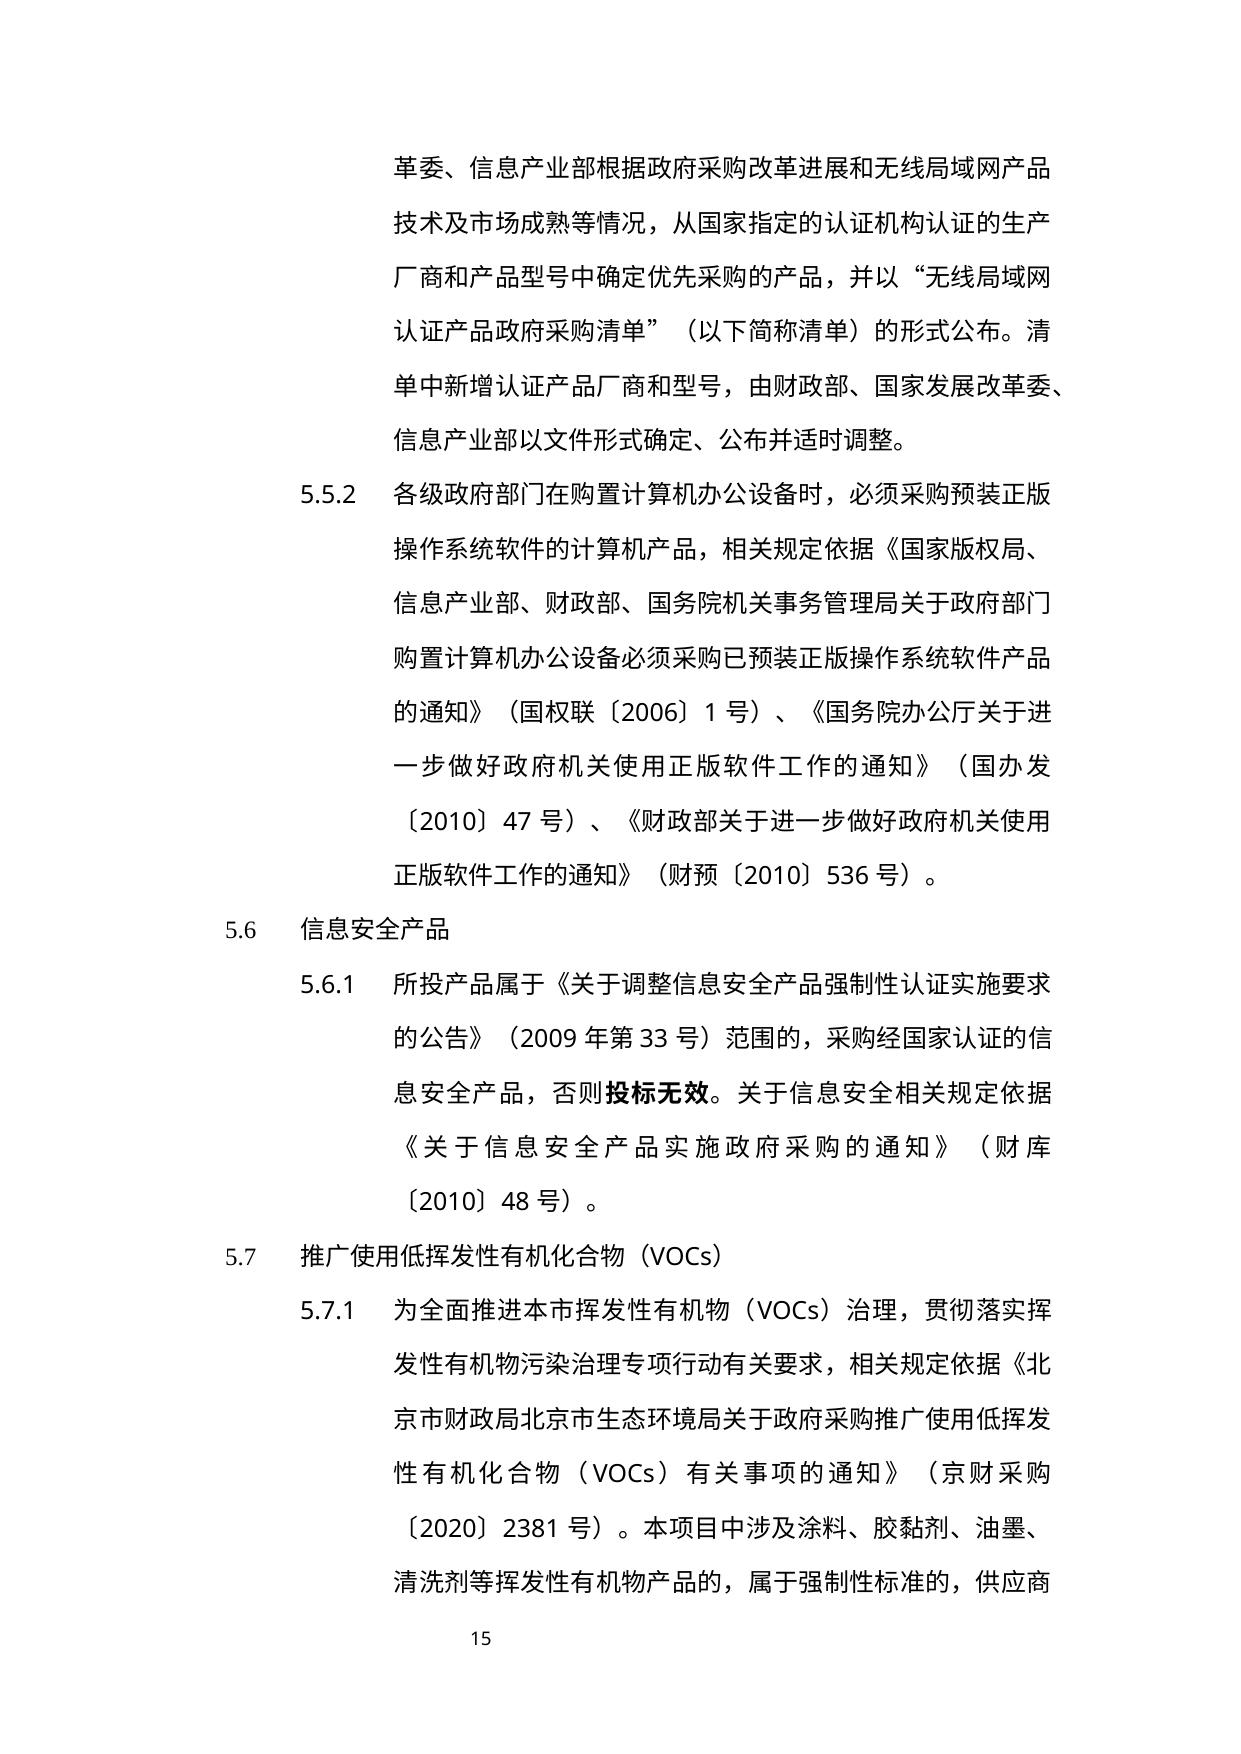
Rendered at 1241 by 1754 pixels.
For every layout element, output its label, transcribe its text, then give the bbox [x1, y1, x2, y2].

list 信息安全产品 [225, 910, 1053, 946]
list 所投产品属于《关于调整信息安全产品强制性认证实施要求的公告》（2009 年第33 号）范围的，采购经国家认证的信息安全产品，否则投标无效。关于信息安全相关规定依据《关于信息安全产品实施政府采购的通知》（财库〔2010〕48 号）。 [300, 964, 1053, 1218]
list 各级政府部门在购置计算机办公设备时，必须采购预装正版操作系统软件的计算机产品，相关规定依据《国家版权局、信息产业部、财政部、国务院机关事务管理局关于政府部门购置计算机办公设备必须采购已预装正版操作系统软件产品的通知》（国权联〔2006〕1 号）、《国务院办公厅关于进一步做好政府机关使用正版软件工作的通知》（国办发〔2010〕47 号）、《财政部关于进一步做好政府机关使用正版软件工作的通知》（财预〔2010〕536 号）。 [300, 475, 1053, 892]
list 推广使用低挥发性有机化合物（VOCs） [225, 1236, 1053, 1272]
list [300, 149, 1053, 457]
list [300, 1291, 1053, 1599]
